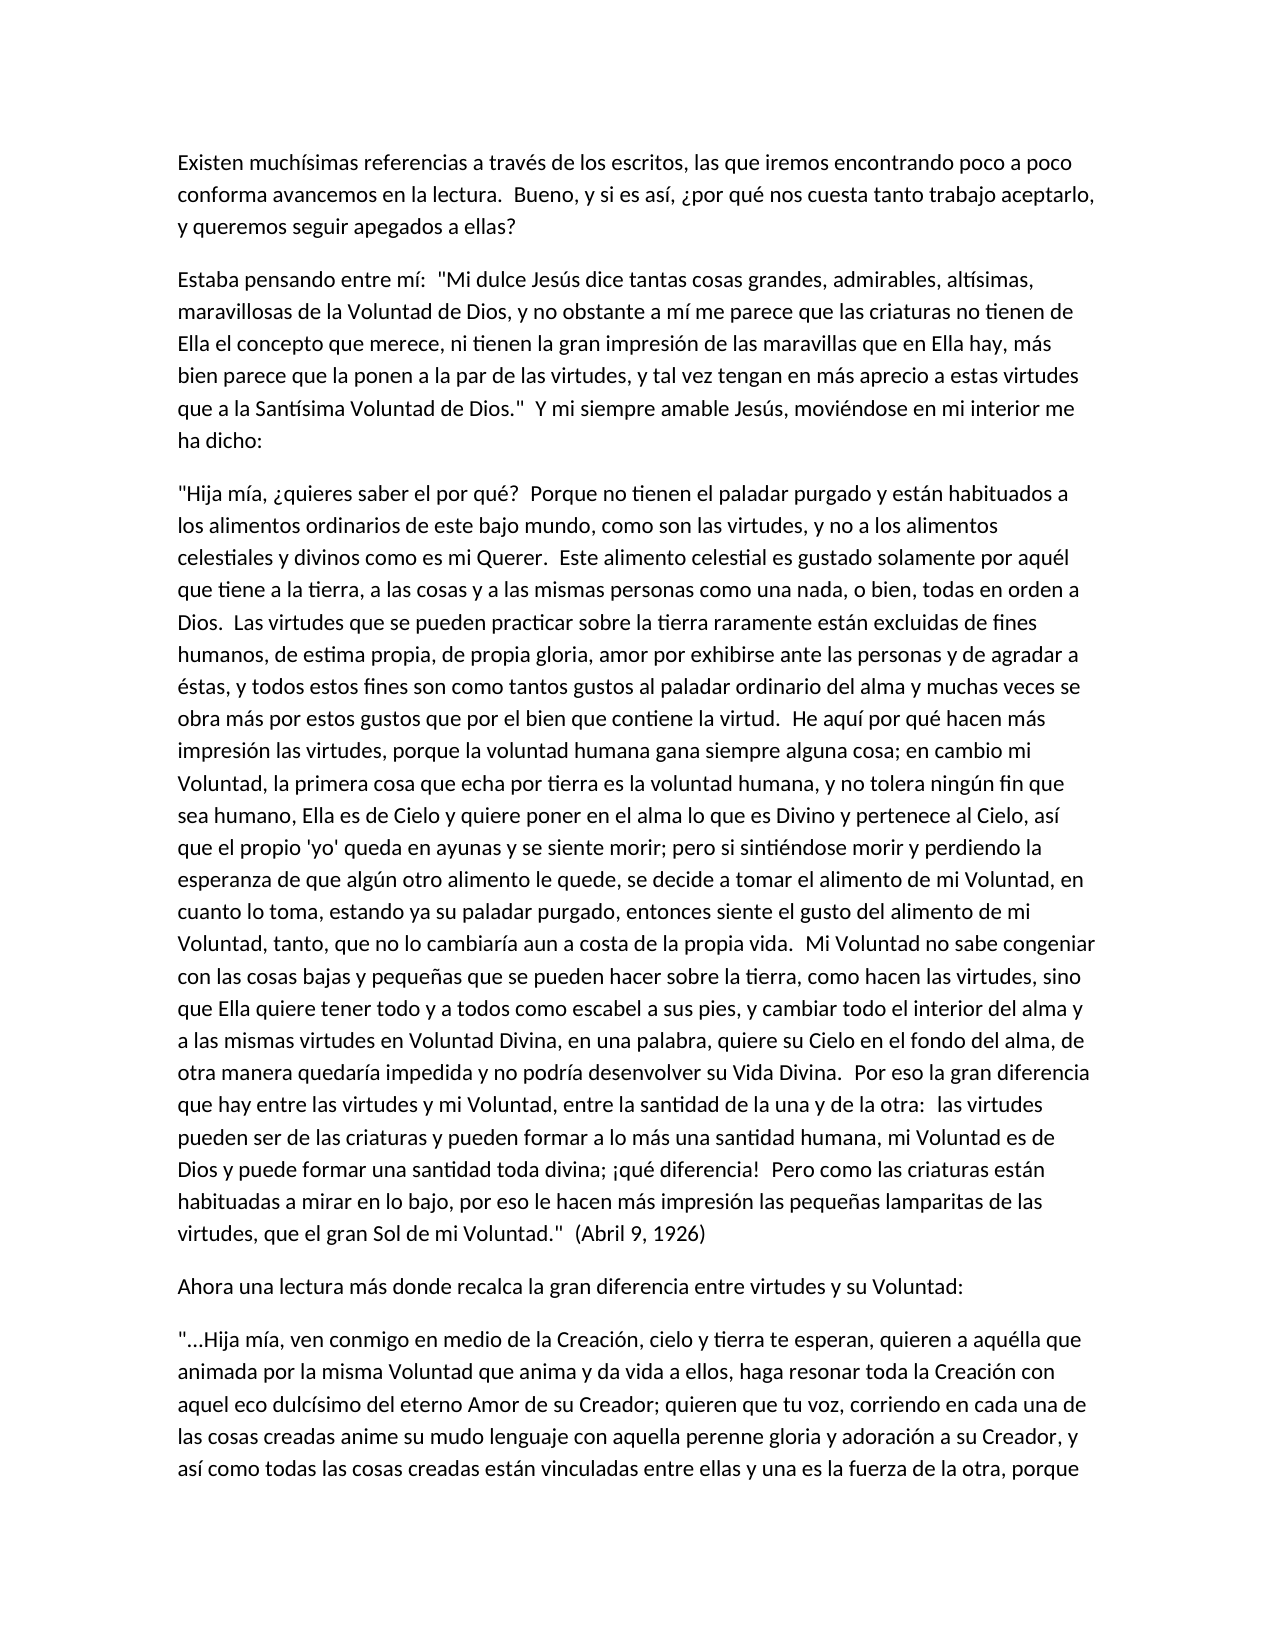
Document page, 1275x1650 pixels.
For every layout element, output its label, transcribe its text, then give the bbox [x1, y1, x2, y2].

text Existen muchísimas referencias a través de los escritos, las que iremos encontrando poco a poco conforma avancemos en la lectura. Bueno, y si es así, ¿por qué nos cuesta tanto trabajo aceptarlo, y queremos seguir apegados a ellas? [177, 148, 1098, 240]
text "Hija mía, ¿quieres saber el por qué? Porque no tienen el paladar purgado y están habituados a los alimentos ordinarios de este bajo mundo, como son las virtudes, y no a los alimentos celestiales y divinos como es mi Querer. Este alimento celestial es gustado solamente por aquél que tiene a la tierra, a las cosas y a las mismas personas como una nada, o bien, todas en orden a Dios. Las virtudes que se pueden practicar sobre la tierra raramente están excluidas de fines humanos, de estima propia, de propia gloria, amor por exhibirse ante las personas y de agradar a éstas, y todos estos fines son como tantos gustos al paladar ordinario del alma y muchas veces se obra más por estos gustos que por el bien que contiene la virtud. He aquí por qué hacen más impresión las virtudes, porque la voluntad humana gana siempre alguna cosa; en cambio mi Voluntad, la primera cosa que echa por tierra es la voluntad humana, y no tolera ningún fin que sea humano, Ella es de Cielo y quiere poner en el alma lo que es Divino y pertenece al Cielo, así que el propio 'yo' queda en ayunas y se siente morir; pero si sintiéndose morir y perdiendo la esperanza de que algún otro alimento le quede, se decide a tomar el alimento de mi Voluntad, en cuanto lo toma, estando ya su paladar purgado, entonces siente el gusto del alimento de mi Voluntad, tanto, que no lo cambiaría aun a costa de la propia vida. Mi Voluntad no sabe congeniar con las cosas bajas y pequeñas que se pueden hacer sobre la tierra, como hacen las virtudes, sino que Ella quiere tener todo y a todos como escabel a sus pies, y cambiar todo el interior del alma y a las mismas virtudes en Voluntad Divina, en una palabra, quiere su Cielo en el fondo del alma, de otra manera quedaría impedida y no podría desenvolver su Vida Divina. Por eso la gran diferencia que hay entre las virtudes y mi Voluntad, entre la santidad de la una y de la otra: las virtudes pueden ser de las criaturas y pueden formar a lo más una santidad humana, mi Voluntad es de Dios y puede formar una santidad toda divina; ¡qué diferencia! Pero como las criaturas están habituadas a mirar en lo bajo, por eso le hacen más impresión las pequeñas lamparitas de las virtudes, que el gran Sol de mi Voluntad." (Abril 9, 1926) [177, 479, 1098, 1247]
text Ahora una lectura más donde recalca la gran diferencia entre virtudes y su Voluntad: [177, 1272, 1098, 1300]
text Estaba pensando entre mí: "Mi dulce Jesús dice tantas cosas grandes, admirables, altísimas, maravillosas de la Voluntad de Dios, y no obstante a mí me parece que las criaturas no tienen de Ella el concepto que merece, ni tienen la gran impresión de las maravillas que en Ella hay, más bien parece que la ponen a la par de las virtudes, y tal vez tengan en más aprecio a estas virtudes que a la Santísima Voluntad de Dios." Y mi siempre amable Jesús, moviéndose en mi interior me ha dicho: [177, 265, 1098, 454]
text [177, 1325, 1098, 1482]
